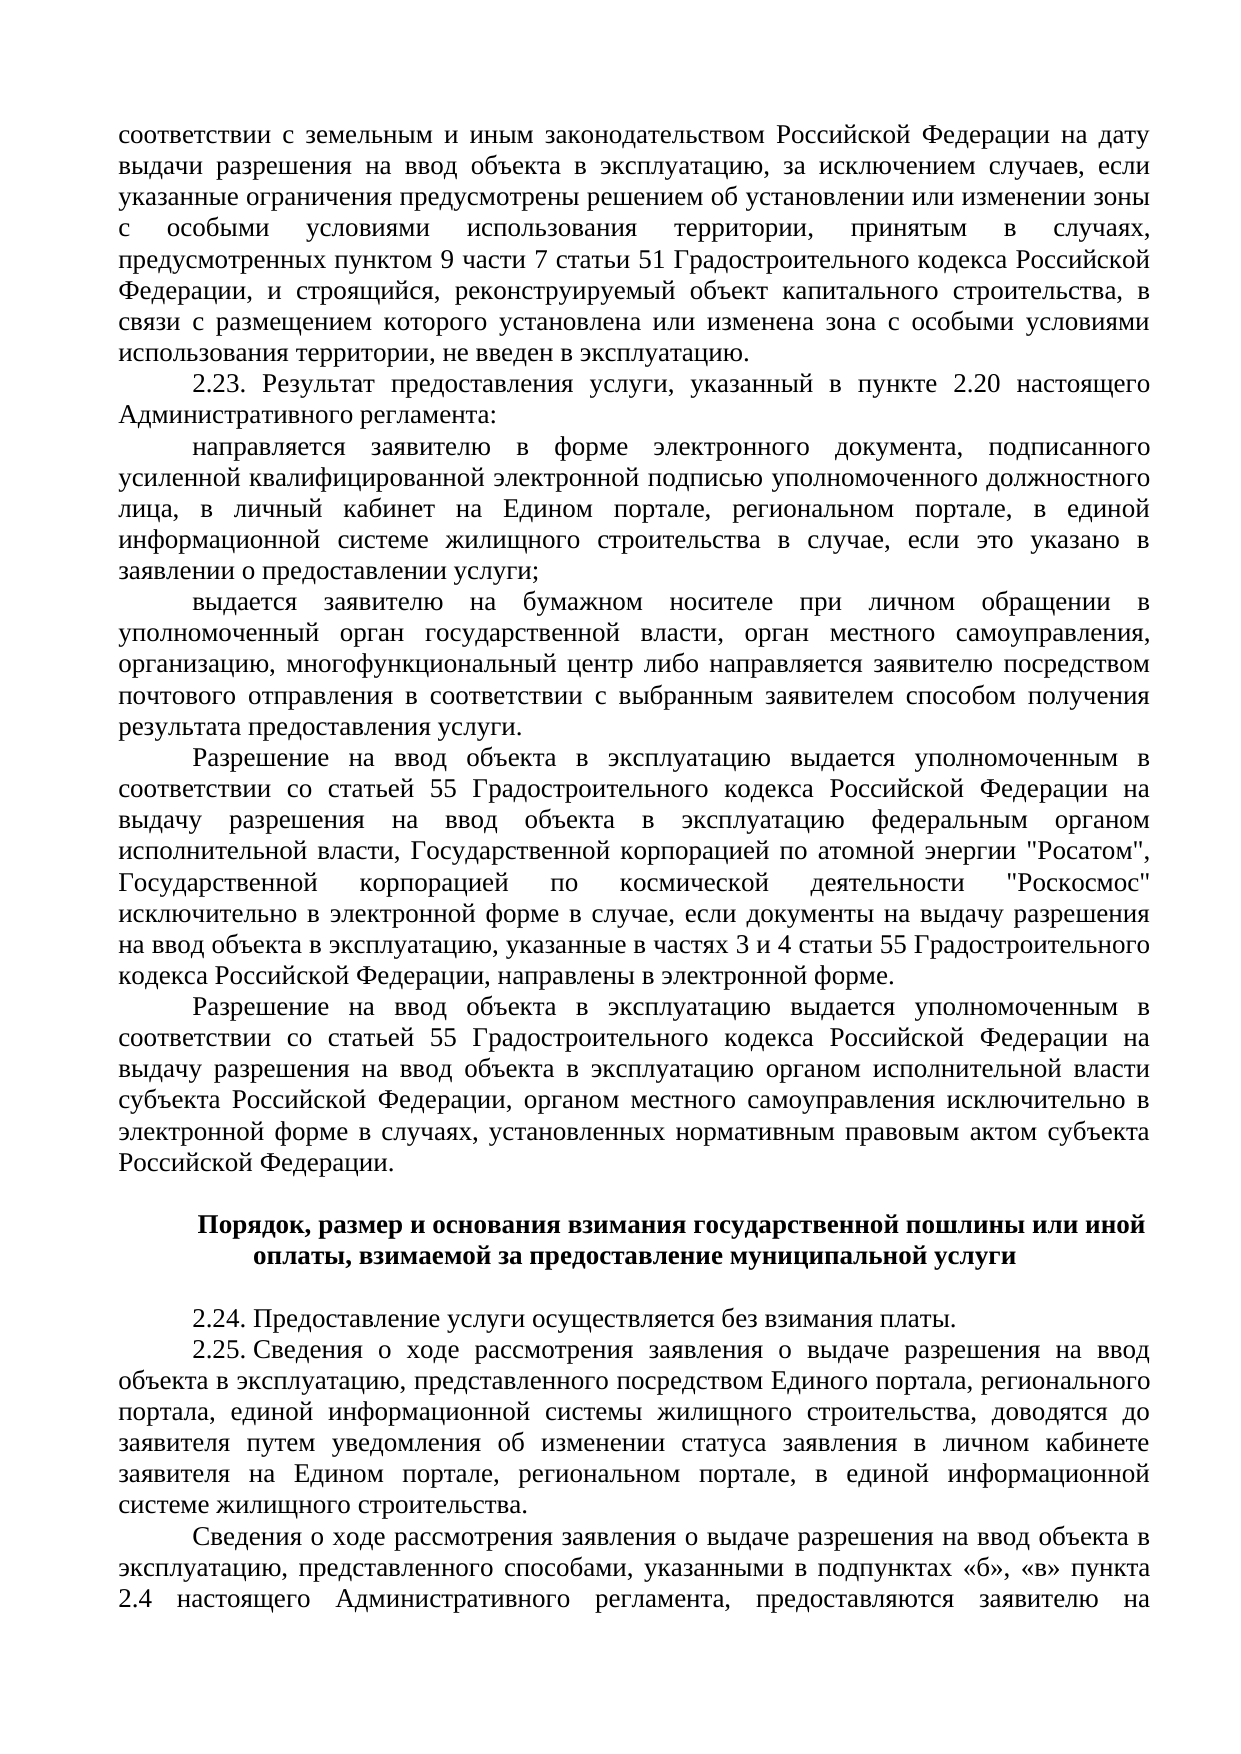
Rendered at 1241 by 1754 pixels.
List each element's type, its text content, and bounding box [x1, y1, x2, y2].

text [118, 118, 1152, 367]
text 2.24. Предоставление услуги осуществляется без взимания платы. [118, 1302, 1152, 1333]
text 2.25. Сведения о ходе рассмотрения заявления о выдаче разрешения на ввод объекта в эксплуатацию, представленного посредством Единого портала, регионального портала, единой информационной системы жилищного строительства, доводятся до заявителя путем уведомления об изменении статуса заявления в личном кабинете заявителя на Едином портале, региональном портале, в единой информационной системе жилищного строительства. [118, 1333, 1152, 1520]
text 2.23. Результат предоставления услуги, указанный в пункте 2.20 настоящего Административного регламента: [118, 367, 1152, 429]
text Разрешение на ввод объекта в эксплуатацию выдается уполномоченным в соответствии со статьей 55 Градостроительного кодекса Российской Федерации на выдачу разрешения на ввод объекта в эксплуатацию органом исполнительной власти субъекта Российской Федерации, органом местного самоуправления исключительно в электронной форме в случаях, установленных нормативным правовым актом субъекта Российской Федерации. [118, 990, 1152, 1177]
text направляется заявителю в форме электронного документа, подписанного усиленной квалифицированной электронной подписью уполномоченного должностного лица, в личный кабинет на Едином портале, региональном портале, в единой информационной системе жилищного строительства в случае, если это указано в заявлении о предоставлении услуги; [118, 429, 1152, 585]
text Разрешение на ввод объекта в эксплуатацию выдается уполномоченным в соответствии со статьей 55 Градостроительного кодекса Российской Федерации на выдачу разрешения на ввод объекта в эксплуатацию федеральным органом исполнительной власти, Государственной корпорацией по атомной энергии "Росатом", Государственной корпорацией по космической деятельности "Роскосмос" исключительно в электронной форме в случае, если документы на выдачу разрешения на ввод объекта в эксплуатацию, указанные в частях 3 и 4 статьи 55 Градостроительного кодекса Российской Федерации, направлены в электронной форме. [118, 741, 1152, 990]
text выдается заявителю на бумажном носителе при личном обращении в уполномоченный орган государственной власти, орган местного самоуправления, организацию, многофункциональный центр либо направляется заявителю посредством почтового отправления в соответствии с выбранным заявителем способом получения результата предоставления услуги. [118, 585, 1152, 741]
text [118, 1520, 1152, 1613]
text Порядок, размер и основания взимания государственной пошлины или иной оплаты, взимаемой за предоставление муниципальной услуги [118, 1208, 1152, 1271]
